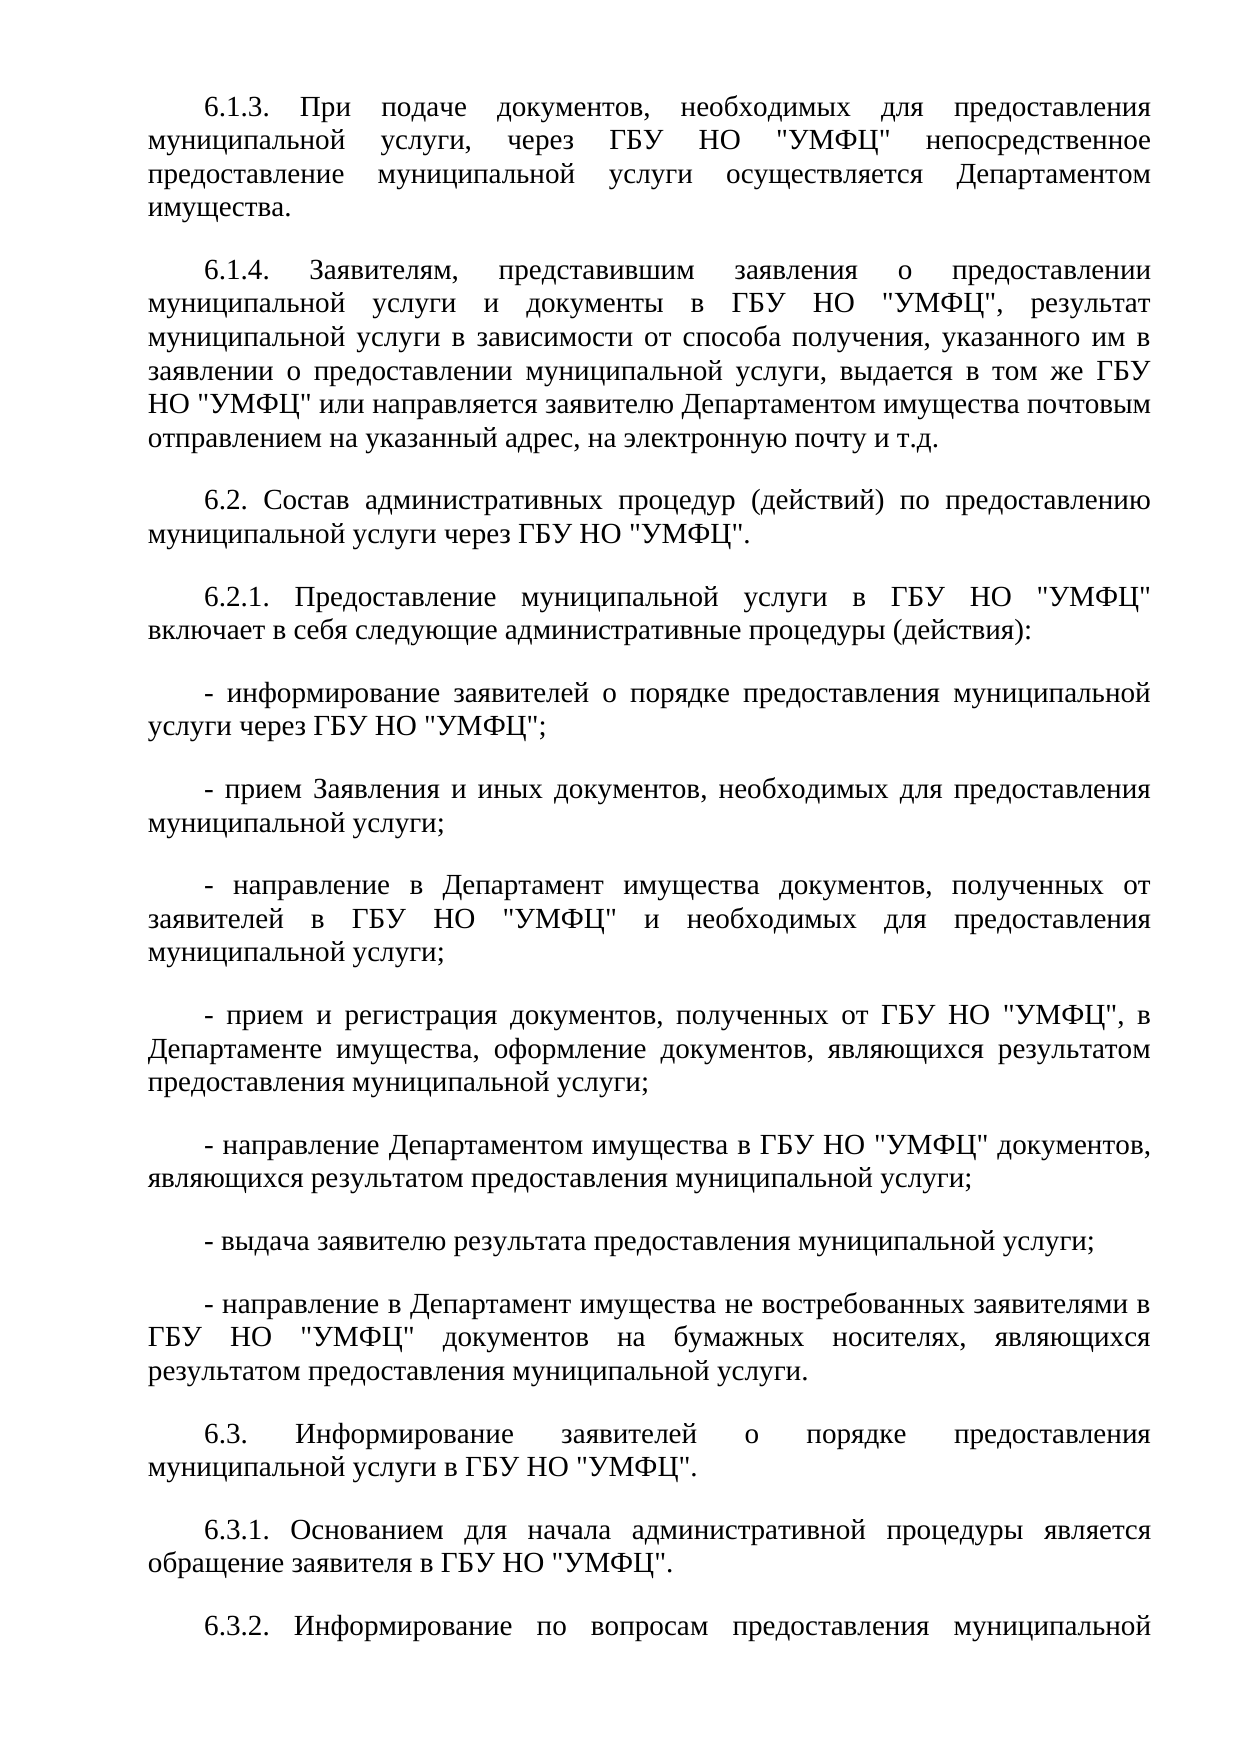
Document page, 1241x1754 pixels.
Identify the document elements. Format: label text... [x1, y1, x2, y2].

text 6.1.3. При подаче документов, необходимых для предоставления муниципальной услуги, через ГБУ НО "УМФЦ" непосредственное предоставление муниципальной услуги осуществляется Департаментом имущества. [148, 89, 1152, 223]
text - прием Заявления и иных документов, необходимых для предоставления муниципальной услуги; [148, 771, 1152, 838]
text 6.3. Информирование заявителей о порядке предоставления муниципальной услуги в ГБУ НО "УМФЦ". [148, 1416, 1152, 1483]
text 6.1.4. Заявителям, представившим заявления о предоставлении муниципальной услуги и документы в ГБУ НО "УМФЦ", результат муниципальной услуги в зависимости от способа получения, указанного им в заявлении о предоставлении муниципальной услуги, выдается в том же ГБУ НО "УМФЦ" или направляется заявителю Департаментом имущества почтовым отправлением на указанный адрес, на электронную почту и т.д. [148, 252, 1152, 453]
text - информирование заявителей о порядке предоставления муниципальной услуги через ГБУ НО "УМФЦ"; [148, 675, 1152, 742]
text - выдача заявителю результата предоставления муниципальной услуги; [148, 1223, 1152, 1257]
text - прием и регистрация документов, полученных от ГБУ НО "УМФЦ", в Департаменте имущества, оформление документов, являющихся результатом предоставления муниципальной услуги; [148, 997, 1152, 1098]
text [148, 1608, 1152, 1642]
text - направление в Департамент имущества документов, полученных от заявителей в ГБУ НО "УМФЦ" и необходимых для предоставления муниципальной услуги; [148, 867, 1152, 968]
text 6.2. Состав административных процедур (действий) по предоставлению муниципальной услуги через ГБУ НО "УМФЦ". [148, 482, 1152, 549]
text 6.3.1. Основанием для начала административной процедуры является обращение заявителя в ГБУ НО "УМФЦ". [148, 1512, 1152, 1579]
text 6.2.1. Предоставление муниципальной услуги в ГБУ НО "УМФЦ" включает в себя следующие административные процедуры (действия): [148, 579, 1152, 646]
text - направление в Департамент имущества не востребованных заявителями в ГБУ НО "УМФЦ" документов на бумажных носителях, являющихся результатом предоставления муниципальной услуги. [148, 1286, 1152, 1387]
text - направление Департаментом имущества в ГБУ НО "УМФЦ" документов, являющихся результатом предоставления муниципальной услуги; [148, 1127, 1152, 1194]
